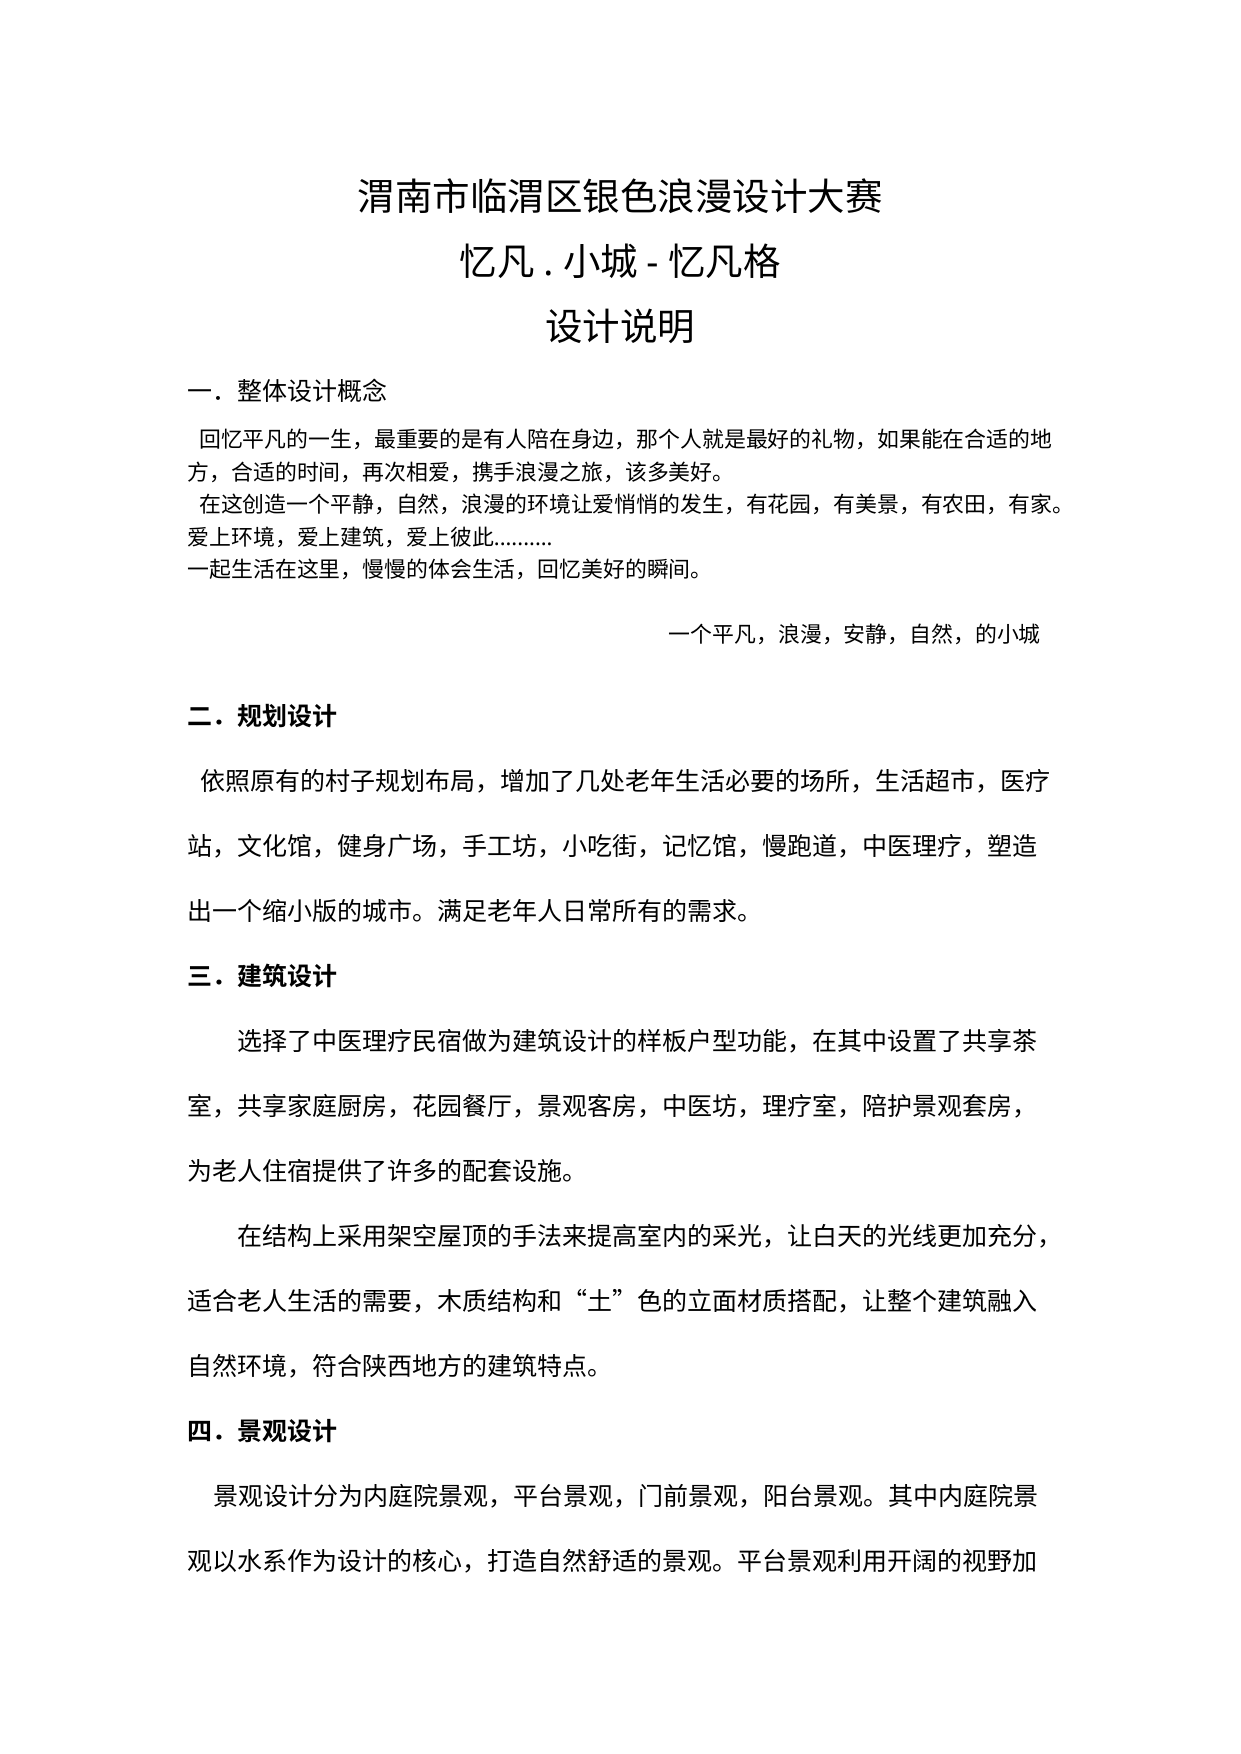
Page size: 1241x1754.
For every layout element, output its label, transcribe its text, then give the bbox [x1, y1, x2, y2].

text 一个平凡，浪漫，安静，自然，的小城 [187, 617, 1053, 649]
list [187, 1462, 1053, 1592]
text 一起生活在这里，慢慢的体会生活，回忆美好的瞬间。 [187, 552, 1053, 584]
list 景观设计 [187, 1397, 1053, 1462]
list 建筑设计 [187, 942, 1053, 1007]
text 忆凡 . 小城 - 忆凡格 [187, 227, 1053, 292]
list 规划设计 [187, 682, 1053, 747]
text 回忆平凡的一生，最重要的是有人陪在身边，那个人就是最好的礼物，如果能在合适的地方，合适的时间，再次相爱，携手浪漫之旅，该多美好。 [187, 422, 1053, 487]
text 在这创造一个平静，自然，浪漫的环境让爱悄悄的发生，有花园，有美景，有农田，有家。 [187, 487, 1053, 519]
list 依照原有的村子规划布局，增加了几处老年生活必要的场所，生活超市，医疗站，文化馆，健身广场，手工坊，小吃街，记忆馆，慢跑道，中医理疗，塑造出一个缩小版的城市。满足老年人日常所有的需求。 [187, 747, 1053, 942]
text 渭南市临渭区银色浪漫设计大赛 [187, 162, 1053, 227]
text 设计说明 [187, 292, 1053, 357]
text 爱上环境，爱上建筑，爱上彼此.......... [187, 519, 1053, 552]
list 在结构上采用架空屋顶的手法来提高室内的采光，让白天的光线更加充分，适合老人生活的需要，木质结构和“土”色的立面材质搭配，让整个建筑融入自然环境，符合陕西地方的建筑特点。 [187, 1202, 1053, 1397]
list 整体设计概念 [187, 357, 1053, 422]
list 选择了中医理疗民宿做为建筑设计的样板户型功能，在其中设置了共享茶室，共享家庭厨房，花园餐厅，景观客房，中医坊，理疗室，陪护景观套房，为老人住宿提供了许多的配套设施。 [187, 1007, 1053, 1202]
